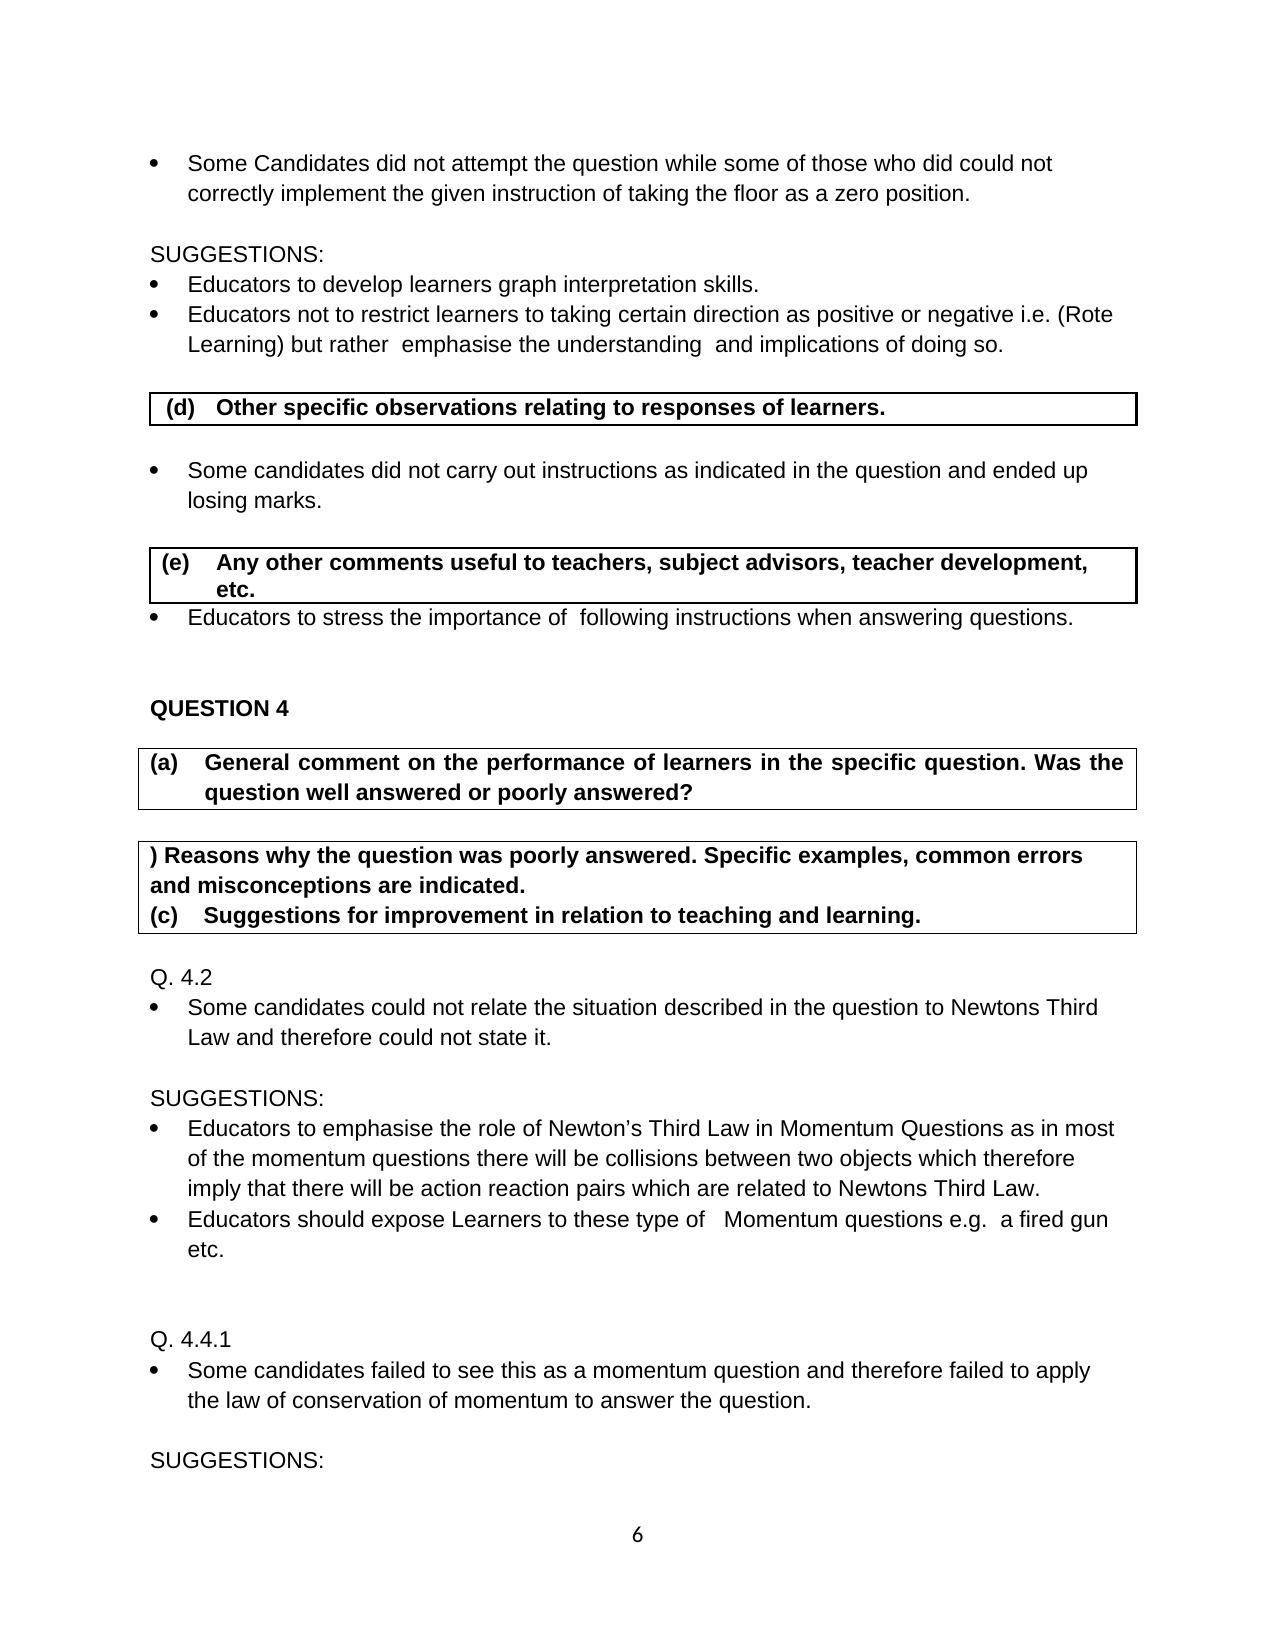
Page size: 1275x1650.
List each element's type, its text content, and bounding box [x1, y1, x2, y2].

text Q. 4.2 [150, 964, 1125, 990]
list Educators to emphasise the role of Newton’s Third Law in Momentum Questions as in most of the momentum questions there will be collisions between two objects which therefore imply that there will be action reaction pairs which are related to Newtons Third Law. [150, 1115, 1125, 1202]
list Some candidates could not relate the situation described in the question to Newtons Third Law and therefore could not state it. [150, 994, 1125, 1051]
text QUESTION 4 [150, 695, 1125, 721]
text SUGGESTIONS: [150, 241, 1125, 267]
list Educators to develop learners graph interpretation skills. [150, 271, 1125, 297]
table_header ) Reasons why the question was poorly answered. Specific examples, common errors and misconceptions are indicated. (c) Suggestions for improvement in relation to teaching and learning. [139, 842, 1136, 933]
list Educators not to restrict learners to taking certain direction as positive or negative i.e. (Rote Learning) but rather emphasise the understanding and implications of doing so. [150, 301, 1125, 358]
list Some candidates did not carry out instructions as indicated in the question and ended up losing marks. [150, 457, 1125, 513]
table_header (d) Other specific observations relating to responses of learners. [151, 394, 1135, 424]
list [150, 1357, 1125, 1413]
text SUGGESTIONS: [150, 1447, 1125, 1474]
table_header (a) General comment on the performance of learners in the specific question. Was the question well answered or poorly answered? [139, 749, 1136, 809]
list Educators to stress the importance of following instructions when answering questions. [150, 604, 1125, 631]
text Q. 4.4.1 [150, 1326, 1125, 1353]
text SUGGESTIONS: [150, 1085, 1125, 1111]
list Educators should expose Learners to these type of Momentum questions e.g. a fired gun etc. [150, 1206, 1125, 1262]
table_header (e) Any other comments useful to teachers, subject advisors, teacher development, etc. [151, 549, 1135, 602]
list Some Candidates did not attempt the question while some of those who did could not correctly implement the given instruction of taking the floor as a zero position. [150, 150, 1125, 207]
